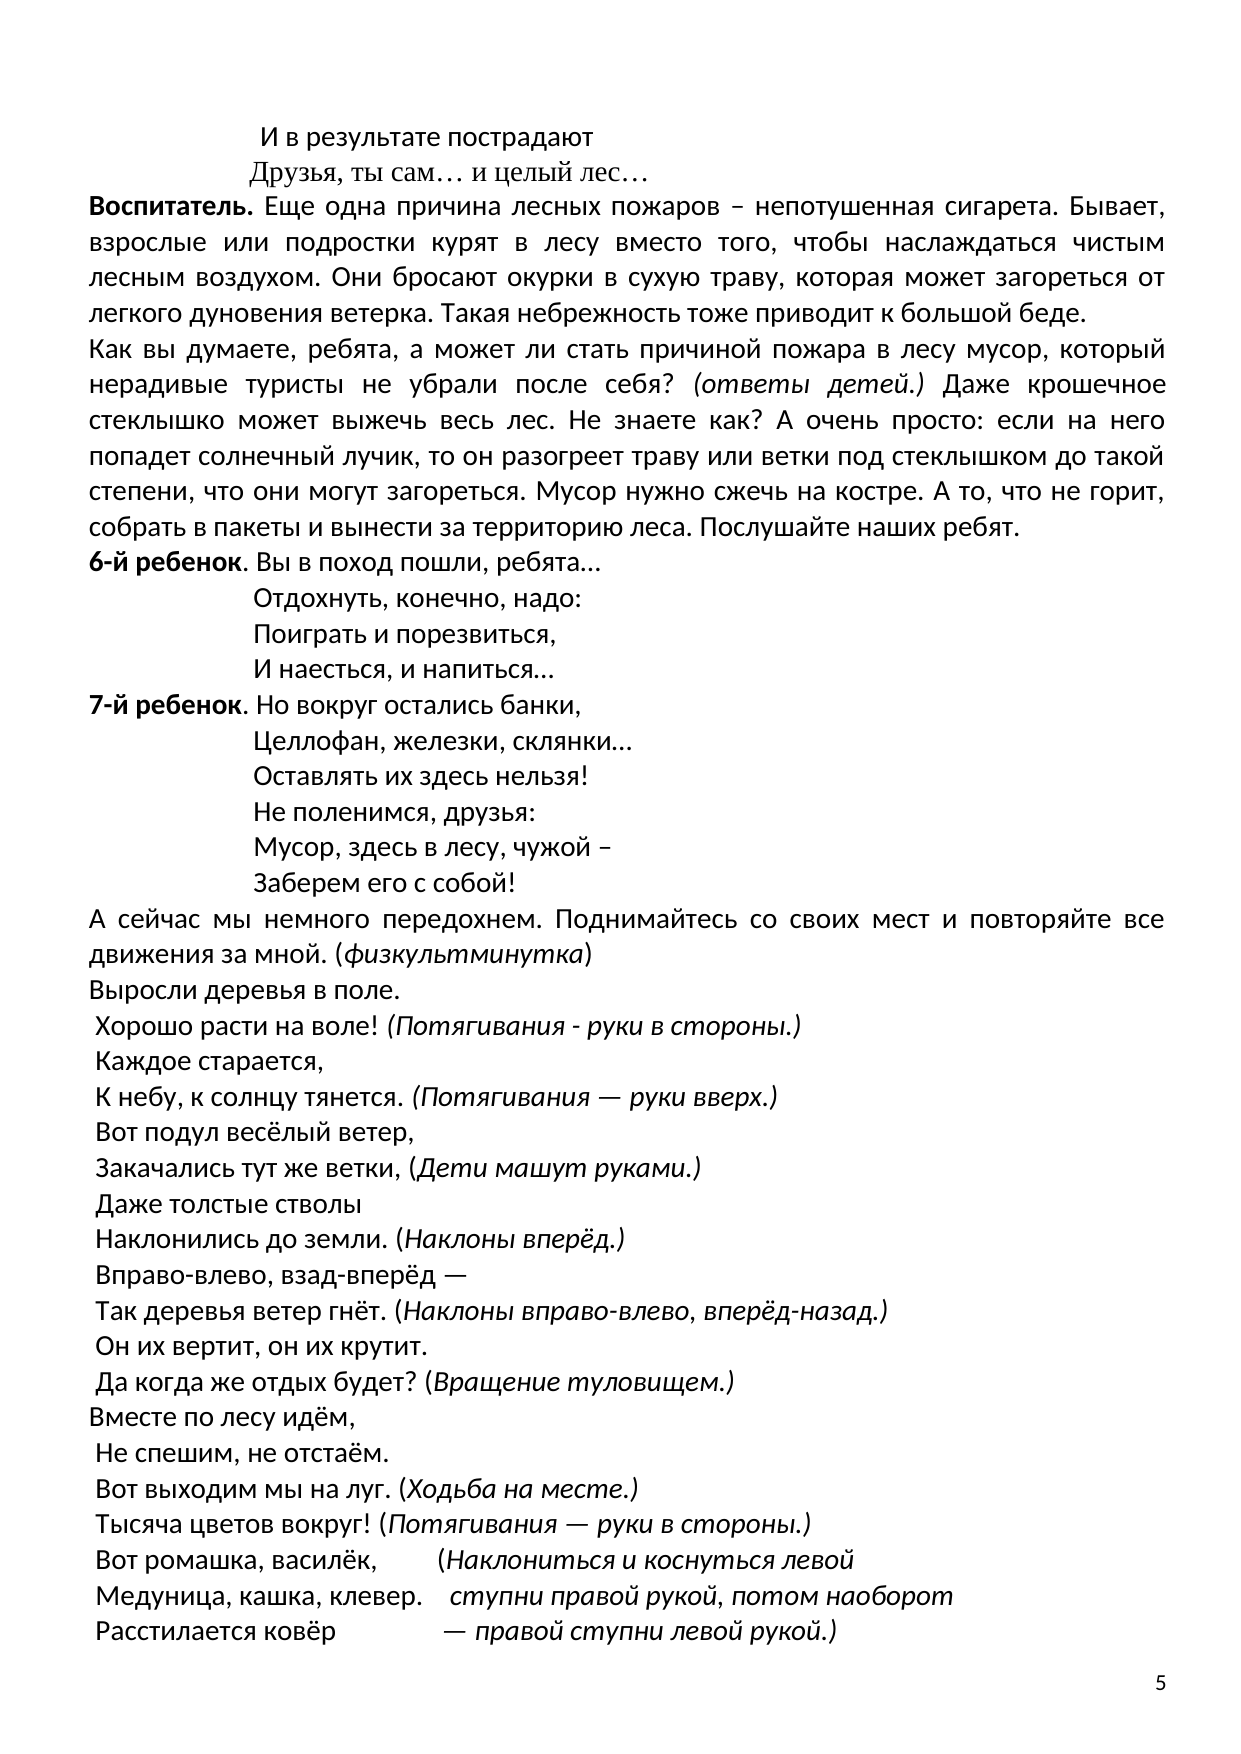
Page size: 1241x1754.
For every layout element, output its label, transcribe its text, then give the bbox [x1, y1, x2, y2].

text Мусор, здесь в лесу, чужой – [89, 828, 1167, 864]
text Вместе по лесу идём, [89, 1398, 1167, 1434]
text Поиграть и порезвиться, [89, 615, 1167, 650]
text 7-й ребенок. Но вокруг остались банки, [89, 686, 1167, 722]
text Тысяча цветов вокруг! (Потягивания — руки в стороны.) [89, 1505, 1167, 1541]
text Наклонились до земли. (Наклоны вперёд.) [89, 1220, 1167, 1256]
text Каждое старается, [89, 1042, 1167, 1078]
text Не поленимся, друзья: [89, 793, 1167, 828]
text Расстилается ковёр — правой ступни левой рукой.) [89, 1612, 1167, 1648]
text Даже толстые стволы [89, 1185, 1167, 1220]
text Выросли деревья в поле. [89, 971, 1167, 1007]
text И в результате пострадают [89, 118, 1167, 154]
text 6-й ребенок. Вы в поход пошли, ребята… [89, 543, 1167, 579]
text Хорошо расти на воле! (Потягивания - руки в стороны.) [89, 1007, 1167, 1042]
text И наесться, и напиться… [89, 650, 1167, 686]
text Вправо-влево, взад-вперёд — [89, 1256, 1167, 1292]
text Оставлять их здесь нельзя! [89, 757, 1167, 793]
text Воспитатель. Еще одна причина лесных пожаров – непотушенная сигарета. Бывает, взрослые или подростки курят в лесу вместо того, чтобы наслаждаться чистым лесным воздухом. Они бросают окурки в сухую траву, которая может загореться от легкого дуновения ветерка. Такая небрежность тоже приводит к большой беде. [89, 187, 1167, 330]
text Как вы думаете, ребята, а может ли стать причиной пожара в лесу мусор, который нерадивые туристы не убрали после себя? (ответы детей.) Даже крошечное стеклышко может выжечь весь лес. Не знаете как? А очень просто: если на него попадет солнечный лучик, то он разогреет траву или ветки под стеклышком до такой степени, что они могут загореться. Мусор нужно сжечь на костре. А то, что не горит, собрать в пакеты и вынести за территорию леса. Послушайте наших ребят. [89, 330, 1167, 543]
text Не спешим, не отстаём. [89, 1434, 1167, 1470]
text К небу, к солнцу тянется. (Потягивания — руки вверх.) [89, 1078, 1167, 1113]
text Вот подул весёлый ветер, [89, 1113, 1167, 1149]
text Закачались тут же ветки, (Дети машут руками.) [89, 1149, 1167, 1185]
text Он их вертит, он их крутит. [89, 1327, 1167, 1363]
text Вот выходим мы на луг. (Ходьба на месте.) [89, 1470, 1167, 1505]
text Целлофан, железки, склянки… [89, 722, 1167, 757]
text Заберем его с собой! [89, 864, 1167, 900]
text А сейчас мы немного передохнем. Поднимайтесь со своих мест и повторяйте все движения за мной. (физкультминутка) [89, 900, 1167, 971]
text Отдохнуть, конечно, надо: [89, 579, 1167, 615]
text Так деревья ветер гнёт. (Наклоны вправо-влево, вперёд-назад.) [89, 1292, 1167, 1327]
subtitle Друзья, ты сам… и целый лес… [89, 154, 1167, 187]
text Да когда же отдых будет? (Вращение туловищем.) [89, 1363, 1167, 1398]
text Медуница, кашка, клевер. ступни правой рукой, потом наоборот [89, 1577, 1167, 1612]
text Вот ромашка, василёк, (Наклониться и коснуться левой [89, 1541, 1167, 1577]
